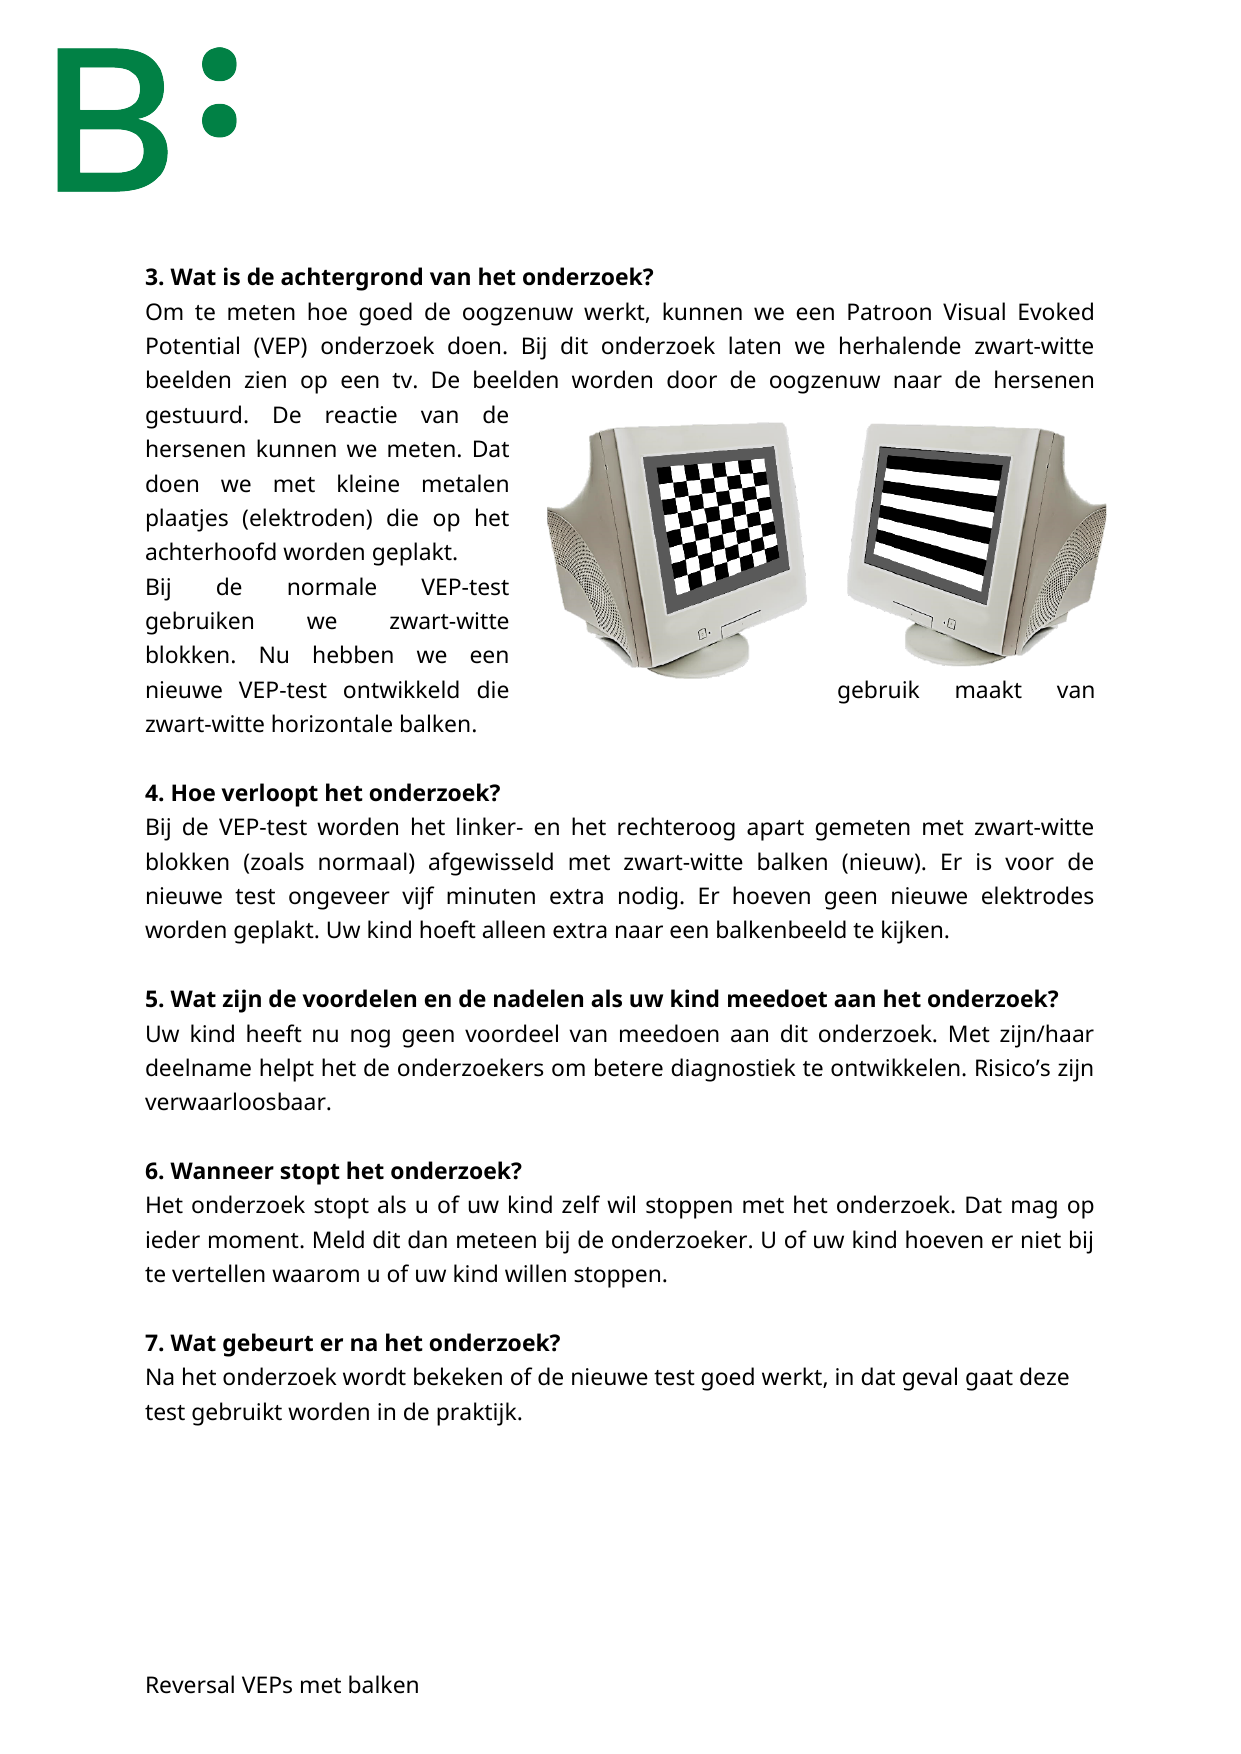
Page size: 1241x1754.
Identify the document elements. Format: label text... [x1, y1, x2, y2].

text Na het onderzoek wordt bekeken of de nieuwe test goed werkt, in dat geval gaat deze test gebruikt worden in de praktijk. [145, 1358, 1096, 1427]
text Bij de VEP-test worden het linker- en het rechteroog apart gemeten met zwart-witte blokken (zoals normaal) afgewisseld met zwart-witte balken (nieuw). Er is voor de nieuwe test ongeveer vijf minuten extra nodig. Er hoeven geen nieuwe elektrodes worden geplakt. Uw kind hoeft alleen extra naar een balkenbeeld te kijken. [145, 808, 1096, 946]
text 7. Wat gebeurt er na het onderzoek? [145, 1324, 1096, 1358]
picture [528, 405, 819, 687]
picture [57, 47, 237, 192]
picture [834, 407, 1124, 674]
text 5. Wat zijn de voordelen en de nadelen als uw kind meedoet aan het onderzoek? [145, 980, 1096, 1014]
text Bij de normale VEP-test gebruiken we zwart-witte blokken. Nu hebben we een nieuwe VEP-test ontwikkeld die gebruik maakt van zwart-witte horizontale balken. [145, 568, 1096, 739]
text 6. Wanneer stopt het onderzoek? [145, 1152, 1096, 1186]
text Om te meten hoe goed de oogzenuw werkt, kunnen we een Patroon Visual Evoked Potential (VEP) onderzoek doen. Bij dit onderzoek laten we herhalende zwart-witte beelden zien op een tv. De beelden worden door de oogzenuw naar de hersenen gestuurd. De reactie van de hersenen kunnen we meten. Dat doen we met kleine metalen plaatjes (elektroden) die op het achterhoofd worden geplakt. [145, 293, 1096, 568]
text 4. Hoe verloopt het onderzoek? [145, 774, 1096, 808]
text Het onderzoek stopt als u of uw kind zelf wil stoppen met het onderzoek. Dat mag op ieder moment. Meld dit dan meteen bij de onderzoeker. U of uw kind hoeven er niet bij te vertellen waarom u of uw kind willen stoppen. [145, 1186, 1096, 1289]
text 3. Wat is de achtergrond van het onderzoek? [145, 258, 1096, 293]
text Uw kind heeft nu nog geen voordeel van meedoen aan dit onderzoek. Met zijn/haar deelname helpt het de onderzoekers om betere diagnostiek te ontwikkelen. Risico’s zijn verwaarloosbaar. [145, 1014, 1096, 1118]
